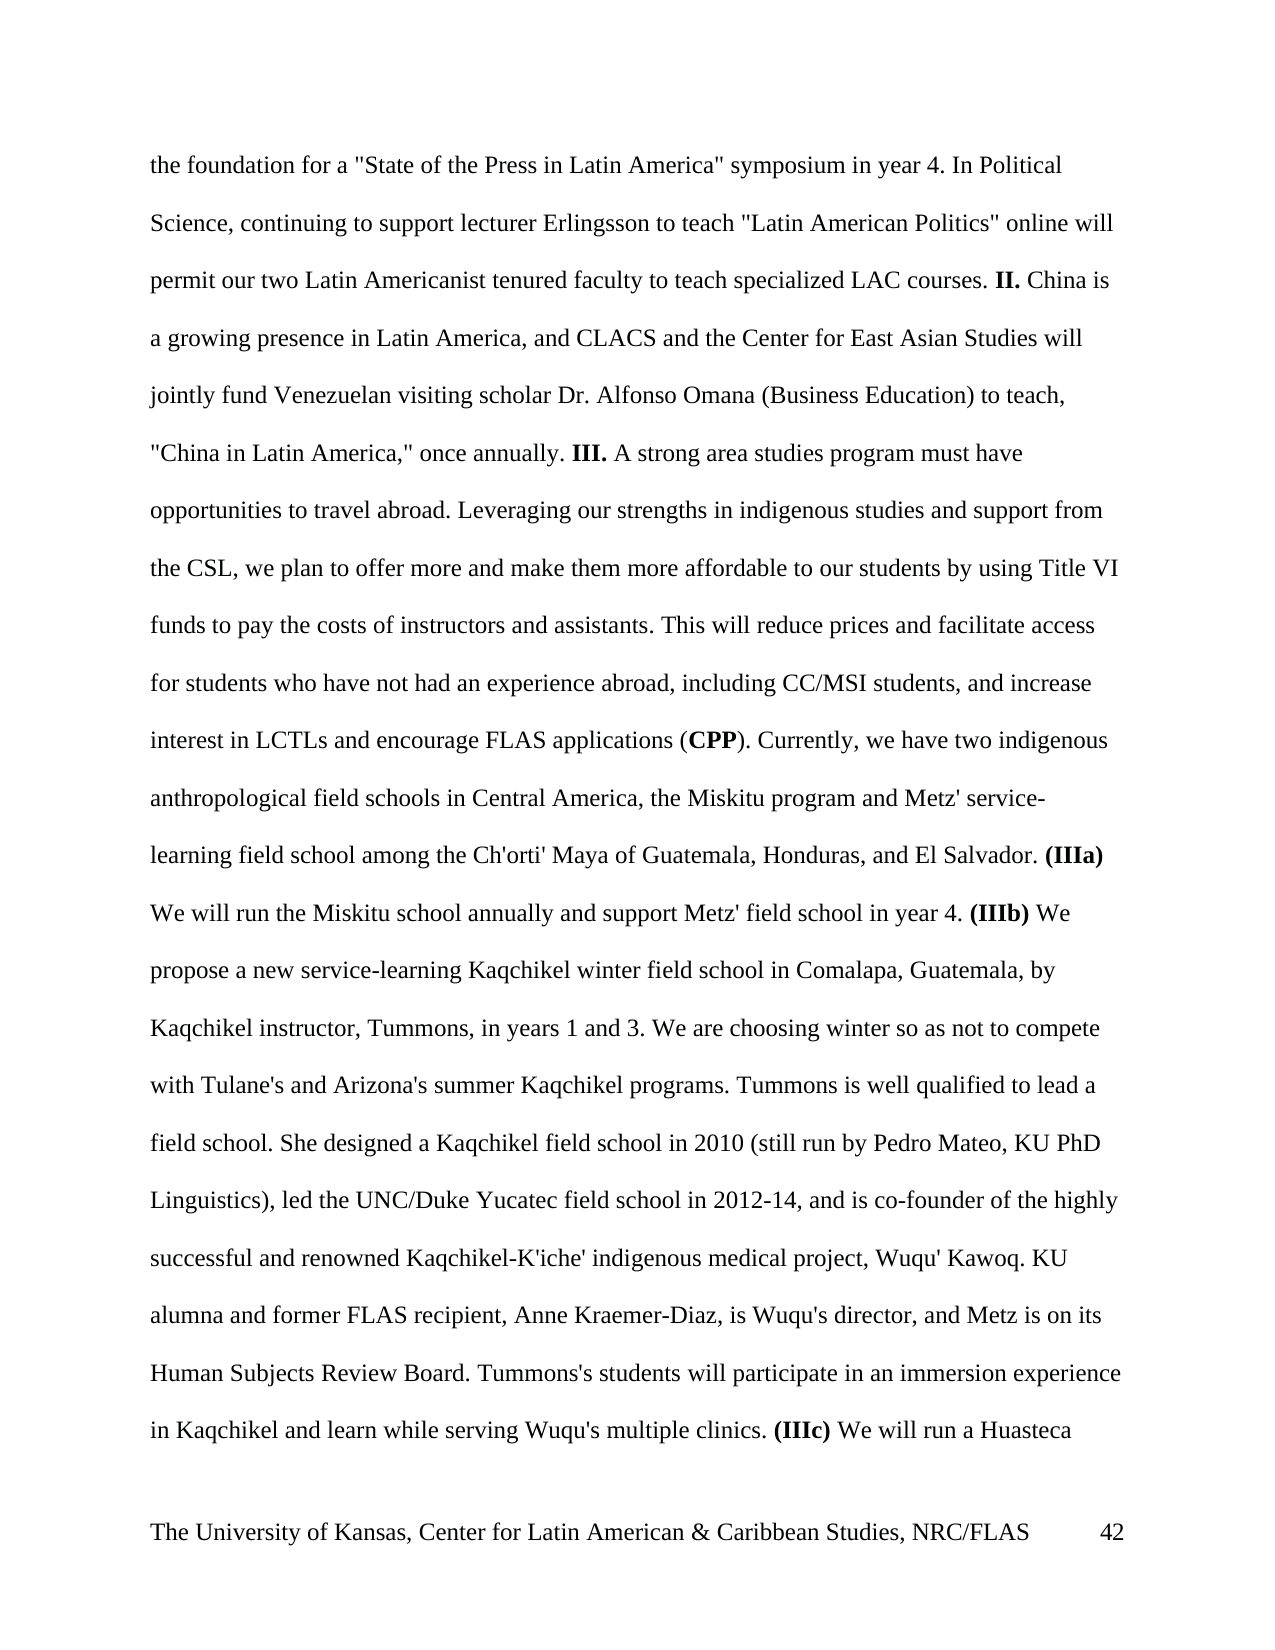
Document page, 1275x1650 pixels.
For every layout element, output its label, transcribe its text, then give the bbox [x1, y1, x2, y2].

text the foundation for a "State of the Press in Latin America" symposium in year 4. In Political Science, continuing to support lecturer Erlingsson to teach "Latin American Politics" online will permit our two Latin Americanist tenured faculty to teach specialized LAC courses. II. China is a growing presence in Latin America, and CLACS and the Center for East Asian Studies will jointly fund Venezuelan visiting scholar Dr. Alfonso Omana (Business Education) to teach, "China in Latin America," once annually. III. A strong area studies program must have opportunities to travel abroad. Leveraging our strengths in indigenous studies and support from the CSL, we plan to offer more and make them more affordable to our students by using Title VI funds to pay the costs of instructors and assistants. This will reduce prices and facilitate access for students who have not had an experience abroad, including CC/MSI students, and increase interest in LCTLs and encourage FLAS applications (CPP). Currently, we have two indigenous anthropological field schools in Central America, the Miskitu program and Metz' service- learning field school among the Ch'orti' Maya of Guatemala, Honduras, and El Salvador. (IIIa) We will run the Miskitu school annually and support Metz' field school in year 4. (IIIb) We propose a new service-learning Kaqchikel winter field school in Comalapa, Guatemala, by Kaqchikel instructor, Tummons, in years 1 and 3. We are choosing winter so as not to compete with Tulane's and Arizona's summer Kaqchikel programs. Tummons is well qualified to lead a field school. She designed a Kaqchikel field school in 2010 (still run by Pedro Mateo, KU PhD Linguistics), led the UNC/Duke Yucatec field school in 2012-14, and is co-founder of the highly successful and renowned Kaqchikel-K'iche' indigenous medical project, Wuqu' Kawoq. KU alumna and former FLAS recipient, Anne Kraemer-Diaz, is Wuqu's director, and Metz is on its Human Subjects Review Board. Tummons's students will participate in an immersion experience in Kaqchikel and learn while serving Wuqu's multiple clinics. (IIIc) We will run a Huasteca [150, 150, 1123, 1444]
